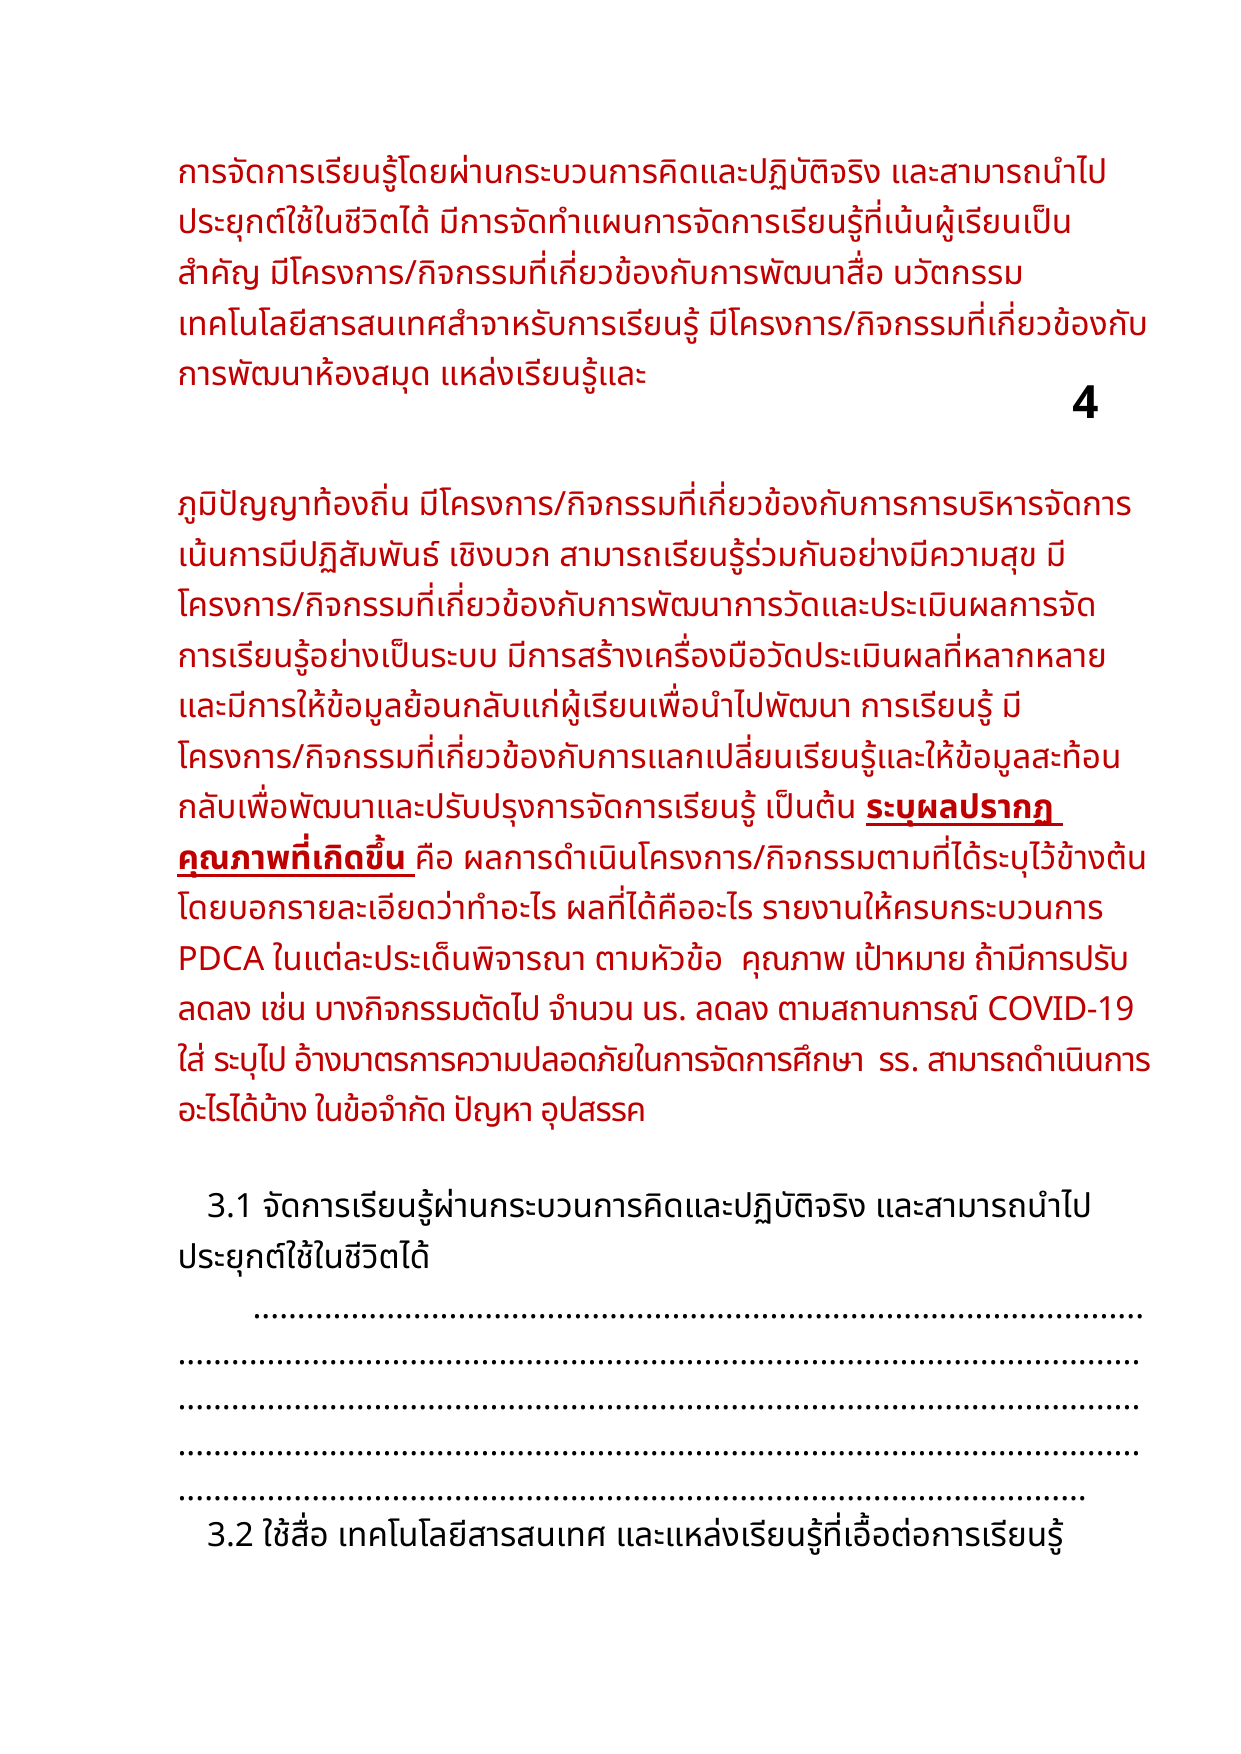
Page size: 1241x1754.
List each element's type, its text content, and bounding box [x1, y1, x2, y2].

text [177, 148, 1152, 434]
text 3.1 จัดการเรียนรู้ผ่านกระบวนการคิดและปฏิบัติจริง และสามารถนำไปประยุกต์ใช้ในชีวิตได้ [177, 1182, 1152, 1283]
text ภูมิปัญญาท้องถิ่น มีโครงการ/กิจกรรมที่เกี่ยวข้องกับการการบริหารจัดการ เน้นการมีปฏิสัมพันธ์ เชิงบวก สามารถเรียนรู้ร่วมกันอย่างมีความสุข มีโครงการ/กิจกรรมที่เกี่ยวข้องกับการพัฒนาการวัดและประเมินผลการจัด การเรียนรู้อย่างเป็นระบบ มีการสร้างเครื่องมือวัดประเมินผลที่หลากหลายและมีการให้ข้อมูลย้อนกลับแก่ผู้เรียนเพื่อนำไปพัฒนา การเรียนรู้ มีโครงการ/กิจกรรมที่เกี่ยวข้องกับการแลกเปลี่ยนเรียนรู้และให้ข้อมูลสะท้อนกลับเพื่อพัฒนาและปรับปรุงการจัดการเรียนรู้ เป็นต้น ระบุผลปรากฏ คุณภาพที่เกิดขึ้น คือ ผลการดำเนินโครงการ/กิจกรรมตามที่ได้ระบุไว้ข้างต้น โดยบอกรายละเอียดว่าทำอะไร ผลที่ได้คืออะไร รายงานให้ครบกระบวนการ PDCA ในแต่ละประเด็นพิจารณา ตามหัวข้อ คุณภาพ เป้าหมาย ถ้ามีการปรับลดลง เช่น บางกิจกรรมตัดไป จำนวน นร. ลดลง ตามสถานการณ์ COVID-19 ใส่ ระบุไป อ้างมาตรการความปลอดภัยในการจัดการศึกษา รร. สามารถดำเนินการอะไรได้บ้าง ในข้อจำกัด ปัญหา อุปสรรค [177, 480, 1152, 1137]
text 3.2 ใช้สื่อ เทคโนโลยีสารสนเทศ และแหล่งเรียนรู้ที่เอื้อต่อการเรียนรู้ [207, 1510, 1152, 1561]
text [177, 1283, 1152, 1510]
